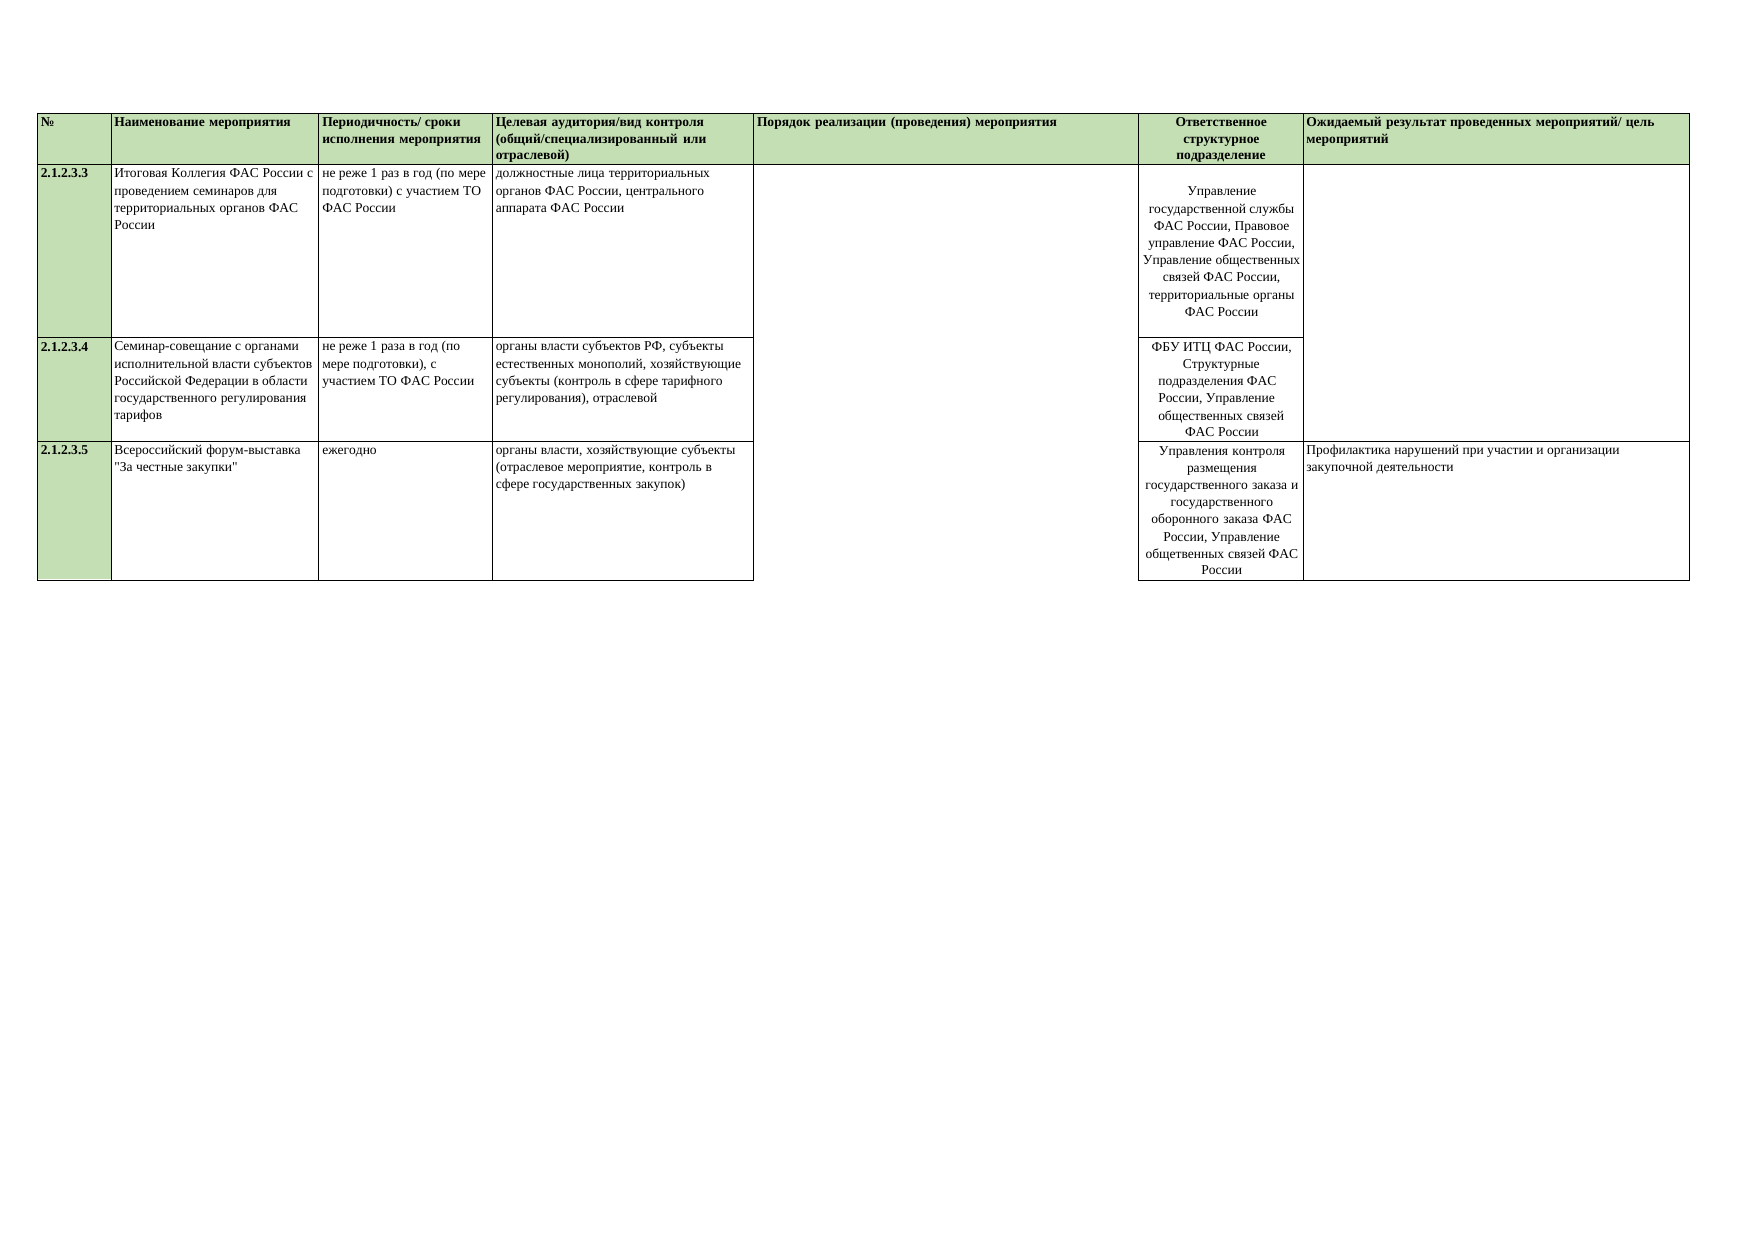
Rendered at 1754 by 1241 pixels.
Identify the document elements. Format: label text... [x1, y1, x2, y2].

table_cell [754, 165, 1138, 579]
table_header Наименование мероприятия [112, 114, 318, 164]
table_cell не реже 1 раз в год (по мере подготовки) с участием ТО ФАС России [319, 165, 492, 337]
table_header Целевая аудитория/вид контроля (общий/специализированный или отраслевой) [493, 114, 753, 164]
table_cell Профилактика нарушений при участии и организации закупочной деятельности [1304, 442, 1689, 579]
table_cell 2.1.2.3.3 [38, 165, 111, 337]
table_header Ожидаемый результат проведенных мероприятий/ цель мероприятий [1304, 114, 1689, 164]
table_cell органы власти, хозяйствующие субъекты (отраслевое мероприятие, контроль в сфере государственных закупок) [493, 442, 753, 579]
table_cell не реже 1 раза в год (по мере подготовки), с участием ТО ФАС России [319, 338, 492, 441]
table_cell органы власти субъектов РФ, субъекты естественных монополий, хозяйствующие субъекты (контроль в сфере тарифного регулирования), отраслевой [493, 338, 753, 441]
table_cell ФБУ ИТЦ ФАС России, Структурные подразделения ФАС России, Управление общественных связей ФАС России [1139, 338, 1303, 441]
table_cell Управление государственной службы ФАС России, Правовое управление ФАС России, Управление общественных связей ФАС России, территориальные органы ФАС России [1139, 165, 1303, 337]
table_header Ответственное структурное подразделение [1139, 114, 1303, 164]
table_cell Всероссийский форум-выставка "За честные закупки" [112, 442, 318, 579]
table_cell Семинар-совещание с органами исполнительной власти субъектов Российской Федерации в области государственного регулирования тарифов [112, 338, 318, 441]
table_cell 2.1.2.3.4 [38, 338, 111, 441]
table_header Порядок реализации (проведения) мероприятия [754, 114, 1138, 164]
table_header № [38, 114, 111, 164]
table_cell должностные лица территориальных органов ФАС России, центрального аппарата ФАС России [493, 165, 753, 337]
table_cell 2.1.2.3.5 [38, 442, 111, 579]
table_cell ежегодно [319, 442, 492, 579]
table_header Периодичность/ сроки исполнения мероприятия [319, 114, 492, 164]
table_cell Управления контроля размещения государственного заказа и государственного оборонного заказа ФАС России, Управление общетвенных связей ФАС России [1139, 442, 1303, 579]
table_cell [1304, 165, 1689, 441]
table_cell Итоговая Коллегия ФАС России с проведением семинаров для территориальных органов ФАС России [112, 165, 318, 337]
